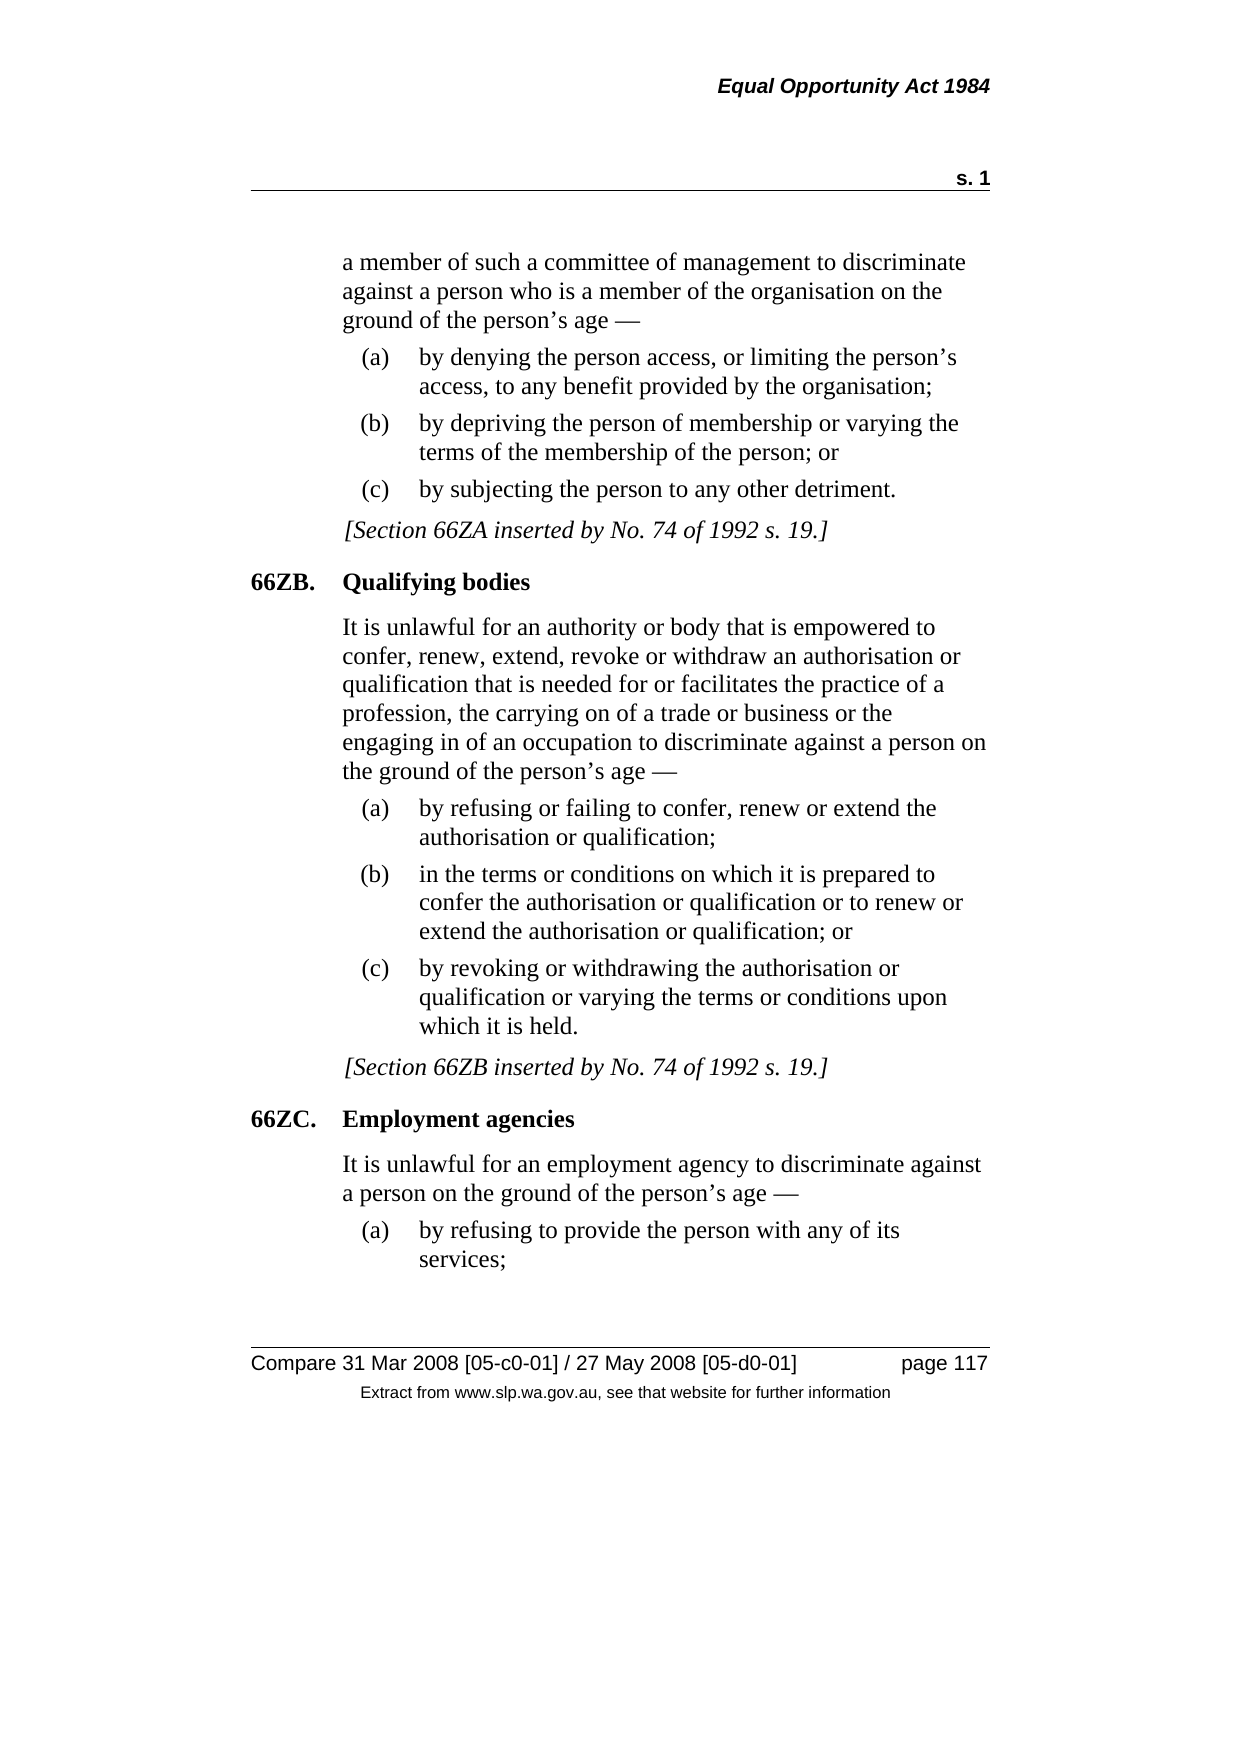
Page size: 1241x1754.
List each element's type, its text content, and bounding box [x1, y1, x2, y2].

text (b) in the terms or conditions on which it is prepared to confer the authorisation or qualification or to renew or extend the authorisation or qualification; or [251, 859, 990, 945]
text [Section 66ZA inserted by No. 74 of 1992 s. 19.] [251, 515, 990, 544]
text (a) by refusing to provide the person with any of its services; [251, 1215, 990, 1272]
text (c) by subjecting the person to any other detriment. [251, 474, 990, 502]
text (b) by depriving the person of membership or varying the terms of the membership of the person; or [251, 408, 990, 465]
text [Section 66ZB inserted by No. 74 of 1992 s. 19.] [251, 1052, 990, 1081]
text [251, 247, 990, 334]
text It is unlawful for an employment agency to discriminate against a person on the ground of the person’s age — [251, 1149, 990, 1207]
subtitle 66ZC. Employment agencies [251, 1104, 990, 1132]
text (a) by refusing or failing to confer, renew or extend the authorisation or qualification; [251, 793, 990, 850]
text (c) by revoking or withdrawing the authorisation or qualification or varying the terms or conditions upon which it is held. [251, 953, 990, 1039]
text (a) by denying the person access, or limiting the person’s access, to any benefit provided by the organisation; [251, 342, 990, 399]
subtitle 66ZB. Qualifying bodies [251, 567, 990, 595]
text It is unlawful for an authority or body that is empowered to confer, renew, extend, revoke or withdraw an authorisation or qualification that is needed for or facilitates the practice of a profession, the carrying on of a trade or business or the engaging in of an occupation to discriminate against a person on the ground of the person’s age — [251, 612, 990, 784]
